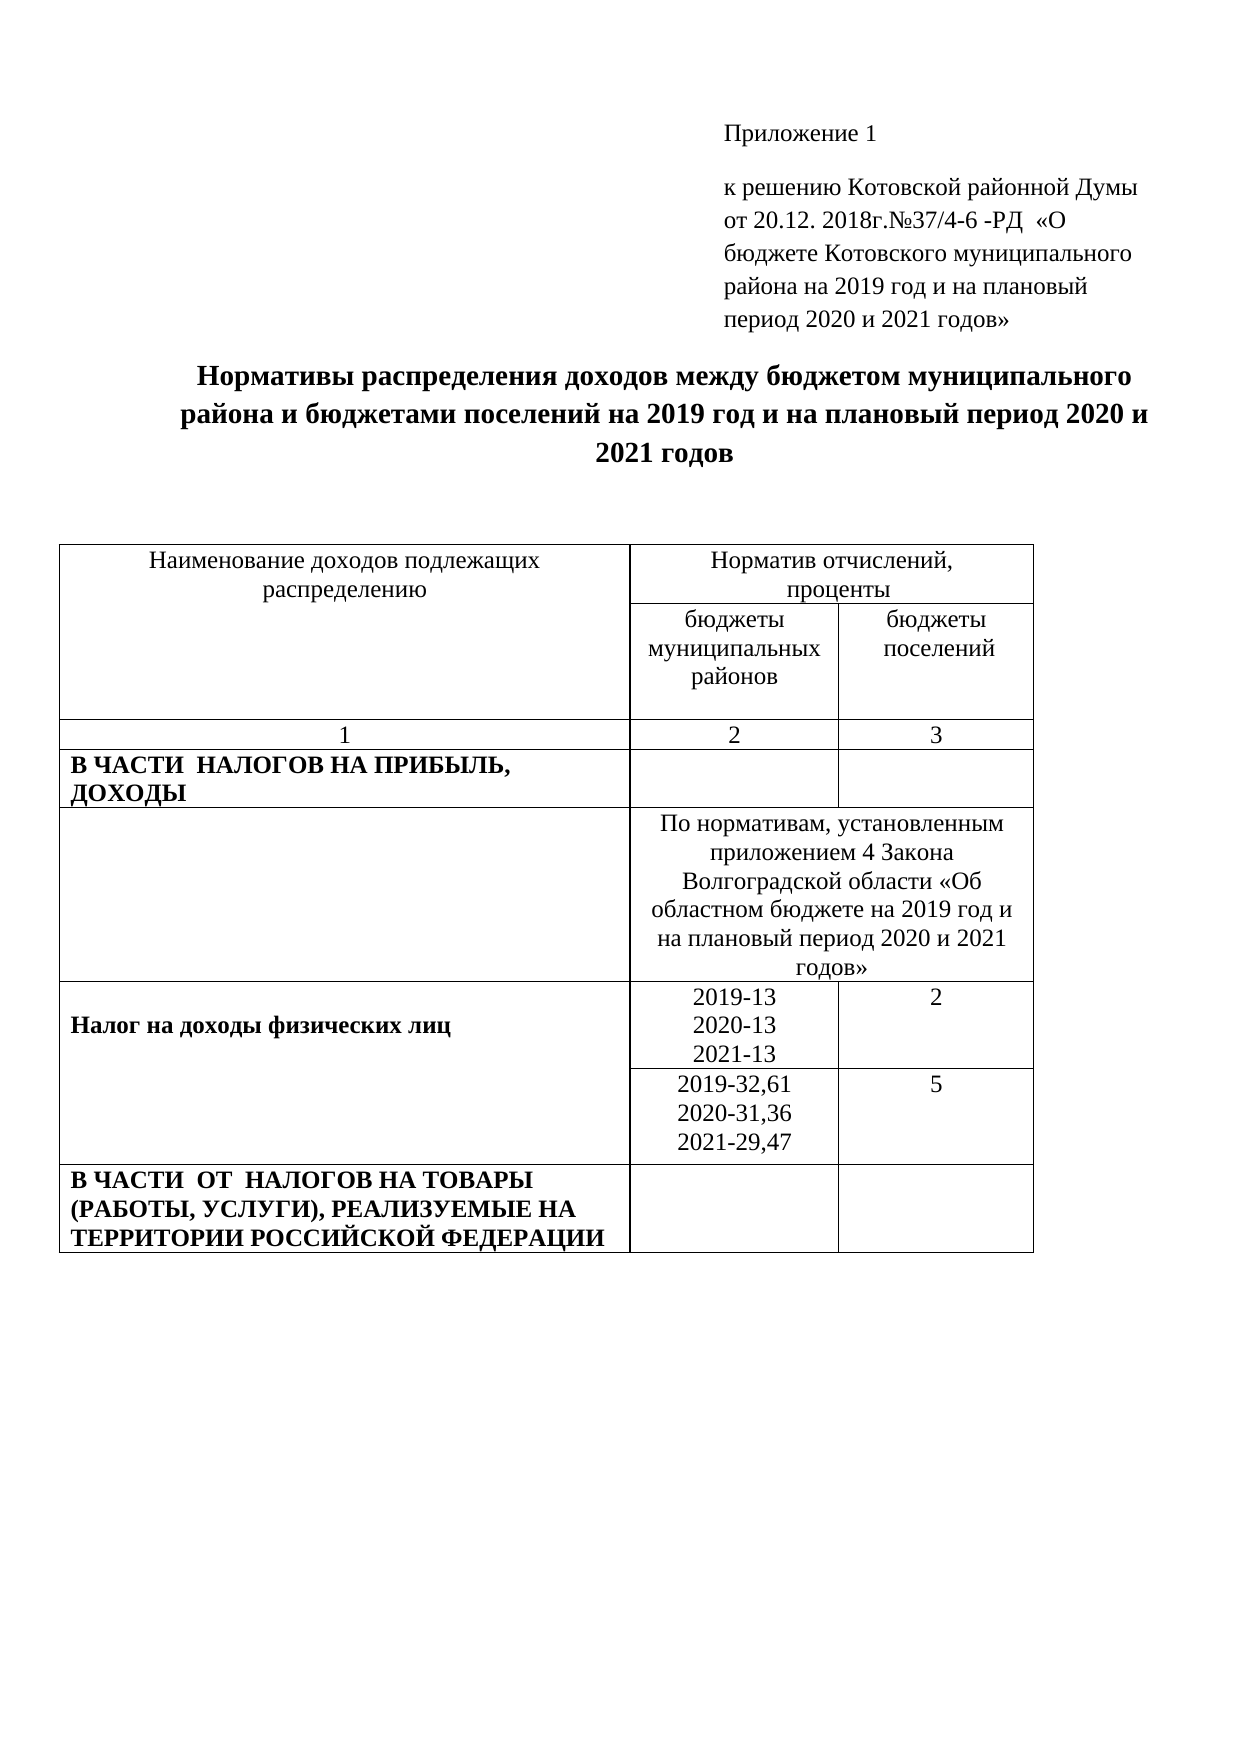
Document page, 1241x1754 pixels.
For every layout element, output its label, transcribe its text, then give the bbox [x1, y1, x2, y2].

table_cell 5 [839, 1069, 1033, 1164]
table_cell 2 [839, 982, 1033, 1068]
table_cell 3 [839, 720, 1033, 749]
text Нормативы распределения доходов между бюджетом муниципального района и бюджетами поселений на 2019 год и на плановый период 2020 и 2021 годов [177, 358, 1152, 468]
table_cell бюджеты муниципальных районов [631, 604, 838, 719]
table_cell бюджеты поселений [839, 604, 1033, 719]
table_cell [631, 1165, 838, 1252]
text к решению Котовской районной Думы от 20.12. 2018г.№37/4-6 -РД «О бюджете Котовского муниципального района на 2019 год и на плановый период 2020 и 2021 годов» [723, 172, 1152, 333]
table_cell [839, 750, 1033, 807]
table_cell 2 [631, 720, 838, 749]
table_header Наименование доходов подлежащих распределению [60, 545, 629, 719]
table_cell [839, 1165, 1033, 1252]
table_cell В ЧАСТИ НАЛОГОВ НА ПРИБЫЛЬ, ДОХОДЫ [60, 750, 629, 807]
table_cell [631, 750, 838, 807]
table_cell В ЧАСТИ ОТ НАЛОГОВ НА ТОВАРЫ (РАБОТЫ, УСЛУГИ), РЕАЛИЗУЕМЫЕ НА ТЕРРИТОРИИ РОССИЙСКОЙ ФЕДЕРАЦИИ [60, 1165, 629, 1252]
table_cell 2019-13 2020-13 2021-13 [631, 982, 838, 1068]
table_cell 2019-32,61 2020-31,36 2021-29,47 [631, 1069, 838, 1164]
table_cell [60, 808, 629, 981]
table_header Норматив отчислений, проценты [631, 545, 1033, 603]
text Приложение 1 [650, 118, 1152, 147]
table_cell Налог на доходы физических лиц [60, 982, 629, 1164]
table_cell По нормативам, установленным приложением 4 Закона Волгоградской области «Об областном бюджете на 2019 год и на плановый период 2020 и 2021 годов» [631, 808, 1033, 981]
table_cell 1 [60, 720, 629, 749]
